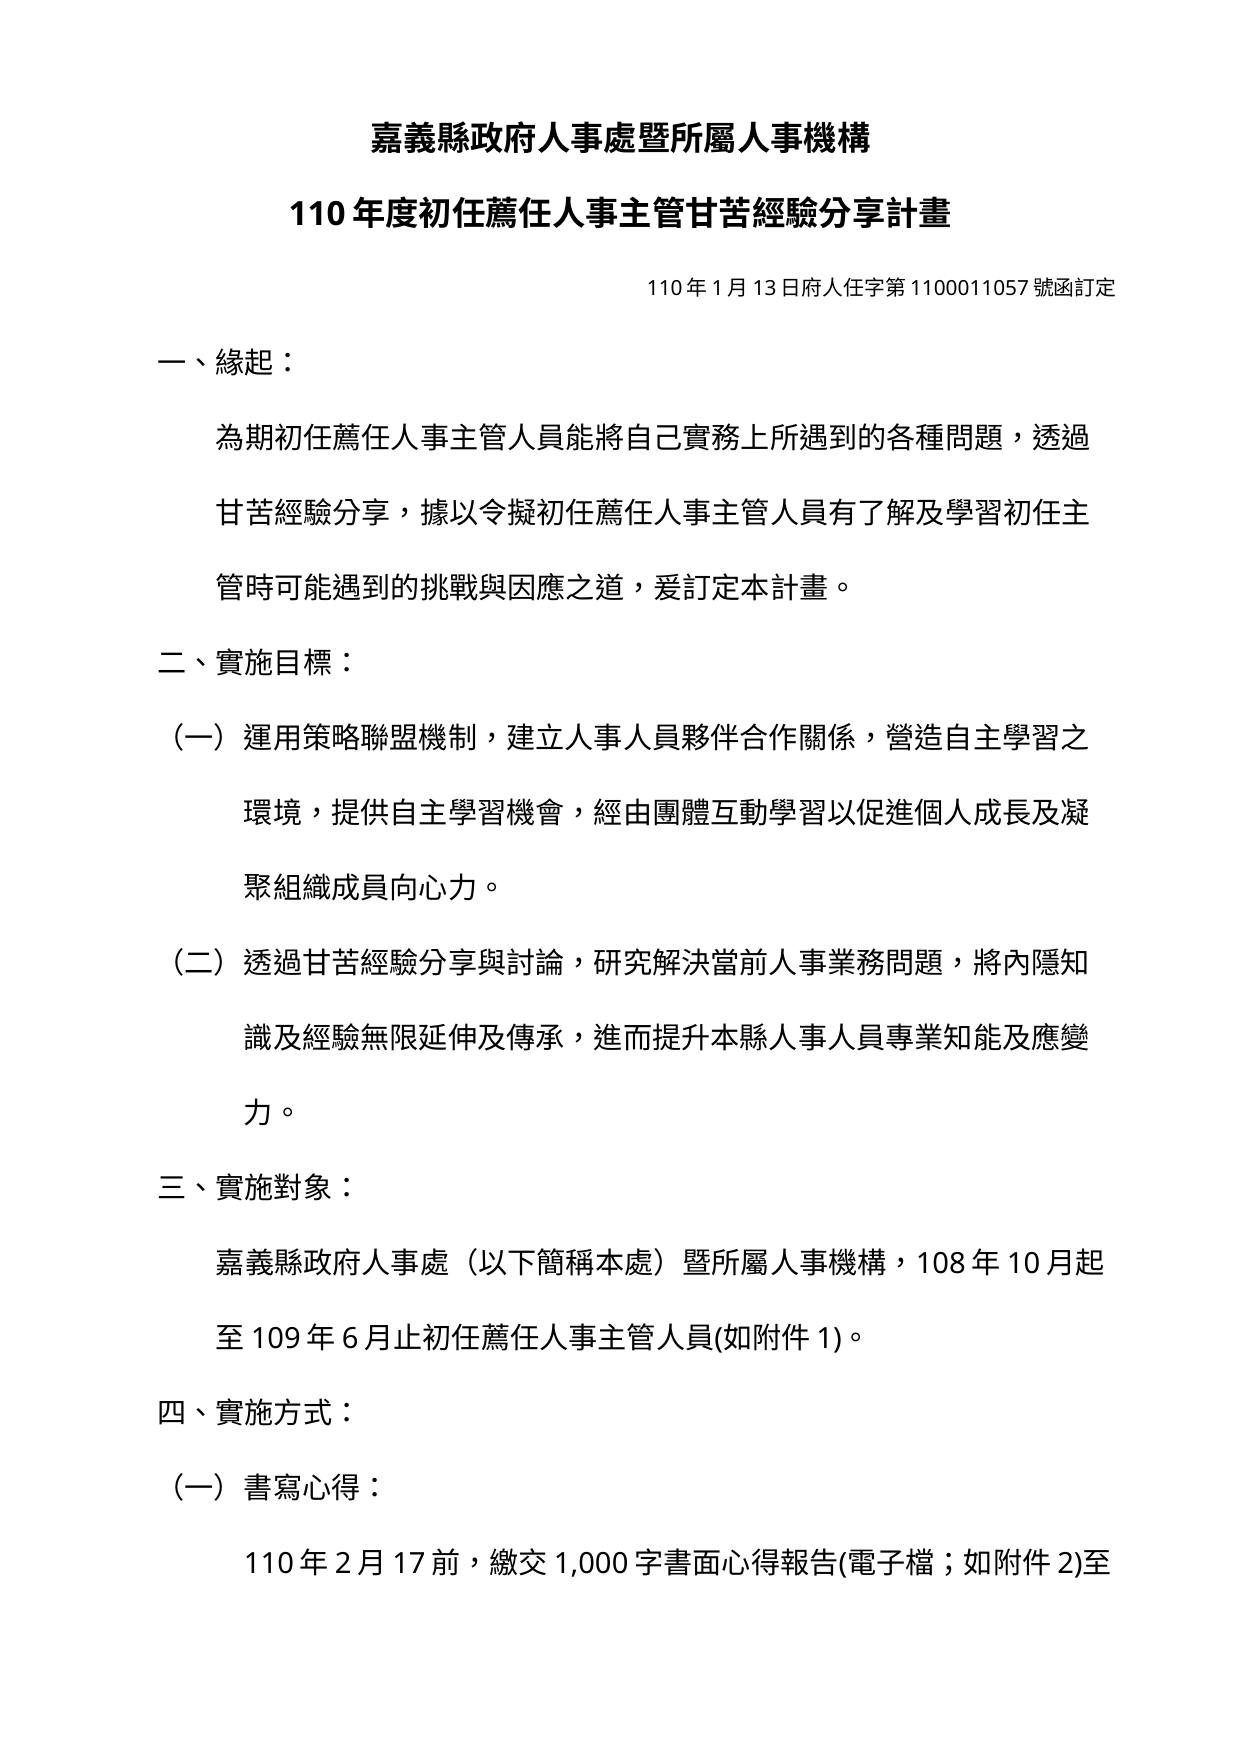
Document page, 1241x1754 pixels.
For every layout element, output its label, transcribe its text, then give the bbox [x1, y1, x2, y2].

text 嘉義縣政府人事處暨所屬人事機構 [124, 99, 1116, 174]
text 110年度初任薦任人事主管甘苦經驗分享計畫 [124, 174, 1116, 249]
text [244, 1524, 1116, 1599]
list 運用策略聯盟機制，建立人事人員夥伴合作關係，營造自主學習之環境，提供自主學習機會，經由團體互動學習以促進個人成長及凝聚組織成員向心力。 [155, 699, 1116, 924]
list 緣起： [157, 324, 1116, 399]
list 實施對象： [157, 1149, 1116, 1224]
list 實施目標： [157, 624, 1116, 699]
list 實施方式： [157, 1374, 1116, 1449]
text 110年1月13日府人任字第1100011057號函訂定 [124, 267, 1116, 305]
text 嘉義縣政府人事處（以下簡稱本處）暨所屬人事機構，108年10月起至109年6月止初任薦任人事主管人員(如附件1)。 [216, 1224, 1116, 1374]
list 透過甘苦經驗分享與討論，研究解決當前人事業務問題，將內隱知識及經驗無限延伸及傳承，進而提升本縣人事人員專業知能及應變力。 [155, 924, 1116, 1149]
text 為期初任薦任人事主管人員能將自己實務上所遇到的各種問題，透過甘苦經驗分享，據以令擬初任薦任人事主管人員有了解及學習初任主管時可能遇到的挑戰與因應之道，爰訂定本計畫。 [216, 399, 1116, 624]
list 書寫心得： [155, 1449, 1116, 1524]
